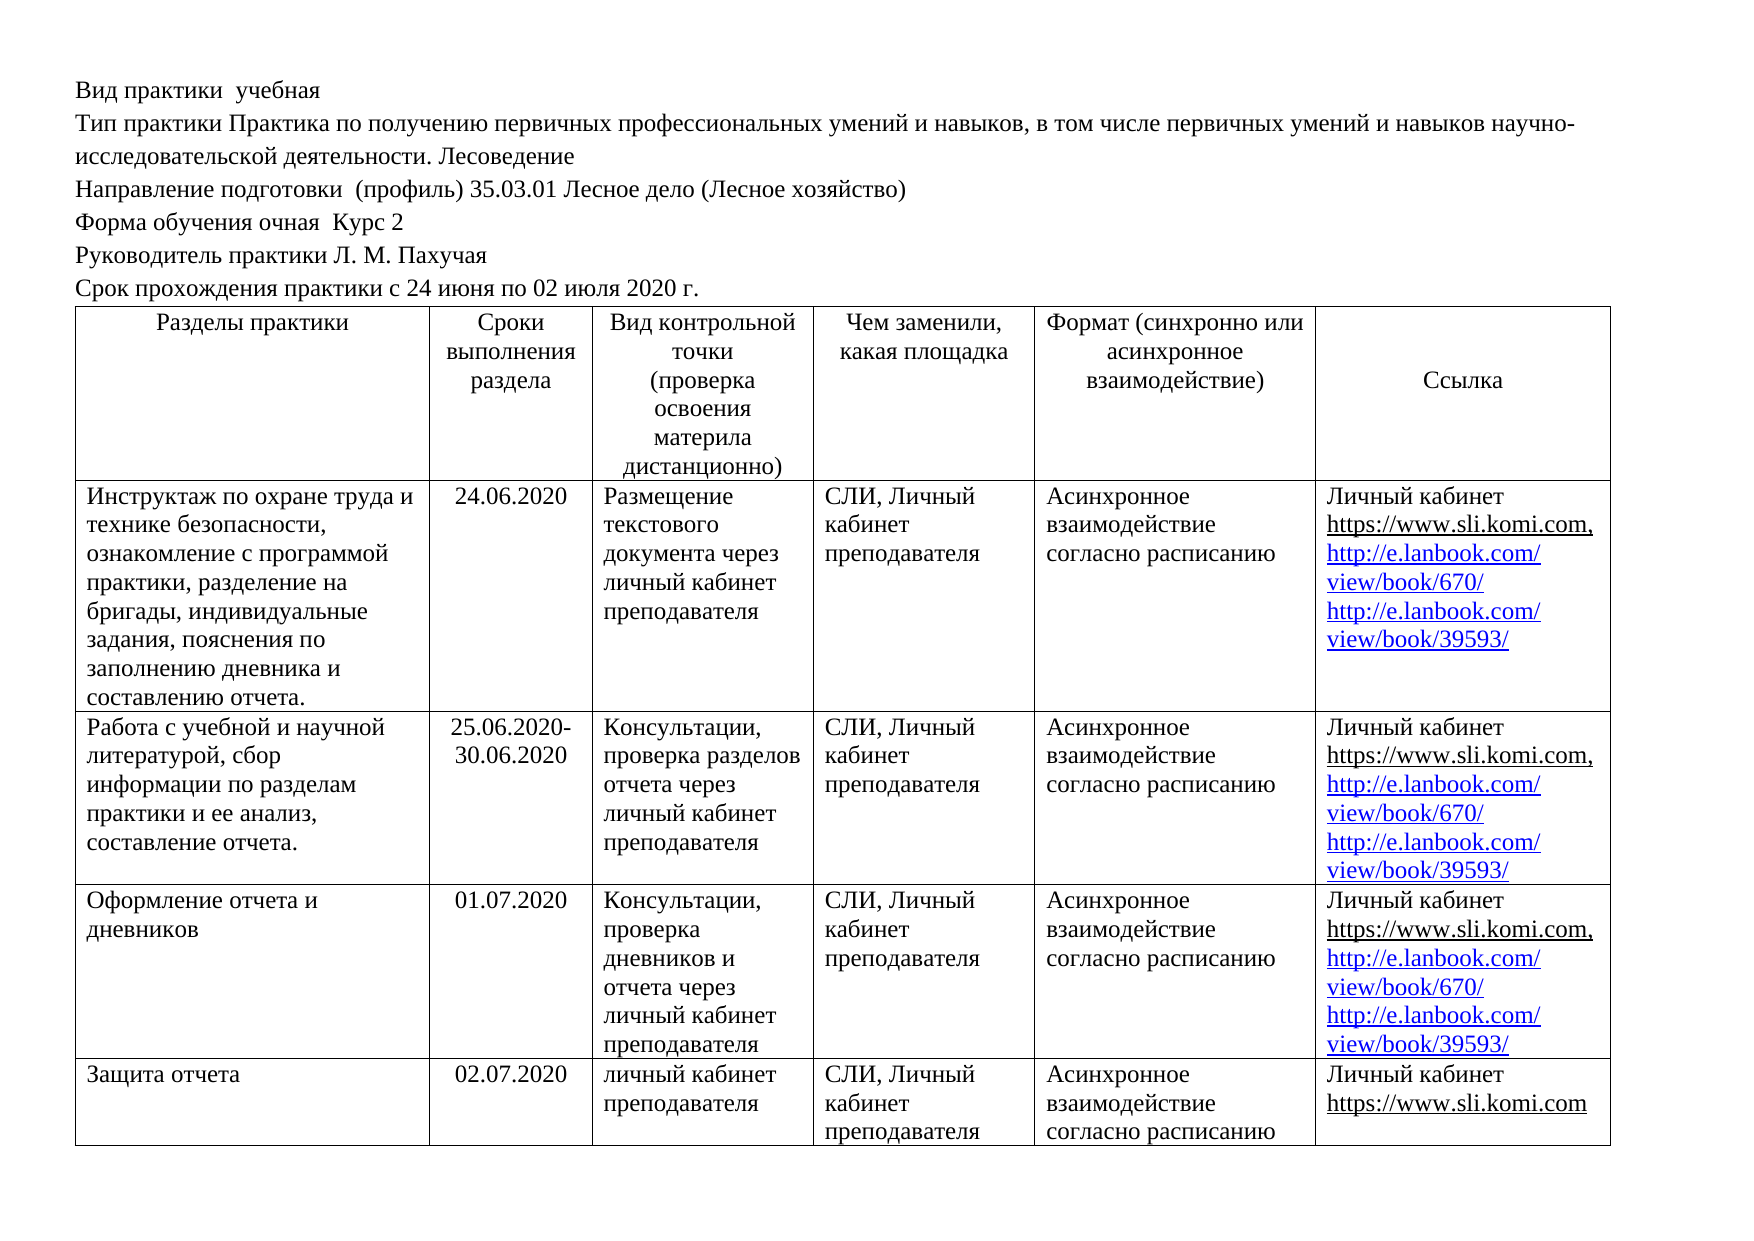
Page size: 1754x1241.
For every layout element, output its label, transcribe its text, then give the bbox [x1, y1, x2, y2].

table_cell Личный кабинет https://www.sli.komi.com, http://e.lanbook.com/view/book/670/ http://e.lanbook.com/view/book/39593/ [1316, 712, 1610, 884]
table_cell Размещение текстового документа через личный кабинет преподавателя [593, 481, 813, 711]
table_cell Защита отчета [76, 1059, 429, 1145]
table_cell СЛИ, Личный кабинет преподавателя [814, 1059, 1034, 1145]
text Форма обучения очная Курс 2 [75, 207, 1679, 236]
table_cell Асинхронное взаимодействие согласно расписанию [1035, 712, 1315, 884]
table_cell Личный кабинет https://www.sli.komi.com, http://e.lanbook.com/view/book/670/ http://e.lanbook.com/view/book/39593/ [1316, 885, 1610, 1058]
table_cell Личный кабинет https://www.sli.komi.com, http://e.lanbook.com/view/book/670/ http://e.lanbook.com/view/book/39593/ [1316, 481, 1610, 711]
table_cell Работа с учебной и научной литературой, сбор информации по разделам практики и ее анализ, составление отчета. [76, 712, 429, 884]
table_header Вид контрольной точки (проверка освоения материла дистанционно) [593, 307, 813, 480]
table_cell 01.07.2020 [430, 885, 592, 1058]
table_cell Личный кабинет https://www.sli.komi.com [1316, 1059, 1610, 1145]
table_cell СЛИ, Личный кабинет преподавателя [814, 885, 1034, 1058]
table_cell СЛИ, Личный кабинет преподавателя [814, 712, 1034, 884]
table_cell Асинхронное взаимодействие согласно расписанию [1035, 481, 1315, 711]
table_cell 02.07.2020 [430, 1059, 592, 1145]
table_cell личный кабинет преподавателя [593, 1059, 813, 1145]
table_header Разделы практики [76, 307, 429, 480]
text Тип практики Практика по получению первичных профессиональных умений и навыков, в том числе первичных умений и навыков научно-исследовательской деятельности. Лесоведение [75, 108, 1679, 170]
text Направление подготовки (профиль) 35.03.01 Лесное дело (Лесное хозяйство) [75, 174, 1679, 203]
table_header Чем заменили, какая площадка [814, 307, 1034, 480]
table_cell 24.06.2020 [430, 481, 592, 711]
table_cell Оформление отчета и дневников [76, 885, 429, 1058]
table_cell Консультации, проверка дневников и отчета через личный кабинет преподавателя [593, 885, 813, 1058]
table_cell СЛИ, Личный кабинет преподавателя [814, 481, 1034, 711]
table_cell Консультации, проверка разделов отчета через личный кабинет преподавателя [593, 712, 813, 884]
text Срок прохождения практики с 24 июня по 02 июля . [75, 273, 1679, 302]
table_cell 25.06.2020-30.06.2020 [430, 712, 592, 884]
table_header Ссылка [1316, 307, 1610, 480]
table_header Формат (синхронно или асинхронное взаимодействие) [1035, 307, 1315, 480]
table_cell Асинхронное взаимодействие согласно расписанию [1035, 885, 1315, 1058]
table_cell Асинхронное взаимодействие согласно расписанию [1035, 1059, 1315, 1145]
text Вид практики учебная [75, 75, 1679, 104]
table_cell Инструктаж по охране труда и технике безопасности, ознакомление с программой практики, разделение на бригады, индивидуальные задания, пояснения по заполнению дневника и составлению отчета. [76, 481, 429, 711]
table_header Сроки выполнения раздела [430, 307, 592, 480]
text Руководитель практики Л. М. Пахучая [75, 240, 1679, 269]
